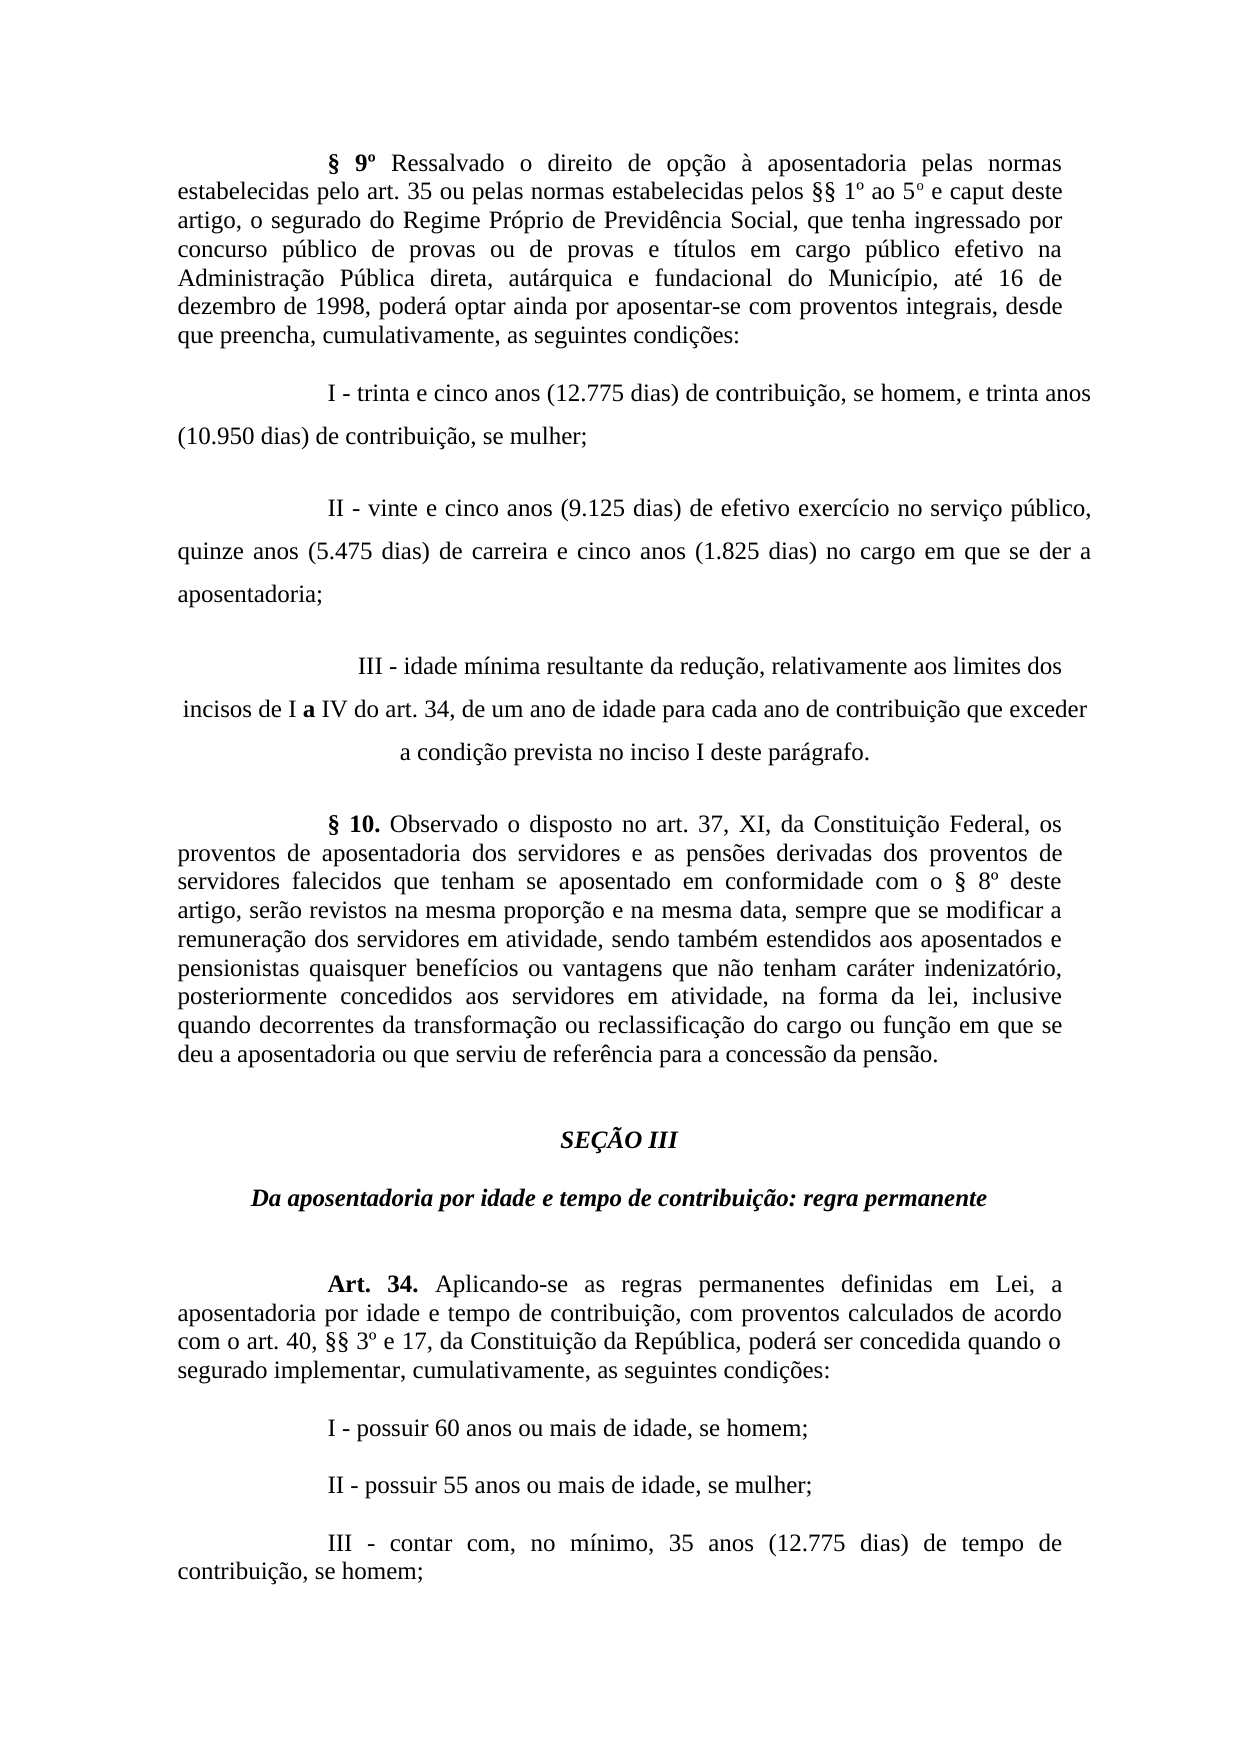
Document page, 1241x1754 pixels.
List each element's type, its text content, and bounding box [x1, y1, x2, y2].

subtitle SEÇÃO III [177, 1125, 1063, 1154]
text I - trinta e cinco anos (12.775 dias) de contribuição, se homem, e trinta anos (10.950 dias) de contribuição, se mulher; [177, 378, 1092, 449]
text II - possuir 55 anos ou mais de idade, se mulher; [177, 1470, 1063, 1499]
text III - contar com, no mínimo, 35 anos (12.775 dias) de tempo de contribuição, se homem; [177, 1528, 1063, 1585]
text § 9º Ressalvado o direito de opção à aposentadoria pelas normas estabelecidas pelo art. 35 ou pelas normas estabelecidas pelos §§ 1º ao 5o e caput deste artigo, o segurado do Regime Próprio de Previdência Social, que tenha ingressado por concurso público de provas ou de provas e títulos em cargo público efetivo na Administração Pública direta, autárquica e fundacional do Município, até 16 de dezembro de 1998, poderá optar ainda por aposentar-se com proventos integrais, desde que preencha, cumulativamente, as seguintes condições: [177, 148, 1063, 349]
text § 10. Observado o disposto no art. 37, XI, da Constituição Federal, os proventos de aposentadoria dos servidores e as pensões derivadas dos proventos de servidores falecidos que tenham se aposentado em conformidade com o § 8º deste artigo, serão revistos na mesma proporção e na mesma data, sempre que se modificar a remuneração dos servidores em atividade, sendo também estendidos aos aposentados e pensionistas quaisquer benefícios ou vantagens que não tenham caráter indenizatório, posteriormente concedidos aos servidores em atividade, na forma da lei, inclusive quando decorrentes da transformação ou reclassificação do cargo ou função em que se deu a aposentadoria ou que serviu de referência para a concessão da pensão. [177, 809, 1063, 1068]
text II - vinte e cinco anos (9.125 dias) de efetivo exercício no serviço público, quinze anos (5.475 dias) de carreira e cinco anos (1.825 dias) no cargo em que se der a aposentadoria; [177, 493, 1092, 608]
text III - idade mínima resultante da redução, relativamente aos limites dos incisos de I a IV do art. 34, de um ano de idade para cada ano de contribuição que exceder a condição prevista no inciso I deste parágrafo. [177, 651, 1092, 766]
text Art. 34. Aplicando-se as regras permanentes definidas em Lei, a aposentadoria por idade e tempo de contribuição, com proventos calculados de acordo com o art. 40, §§ 3º e 17, da Constituição da República, poderá ser concedida quando o segurado implementar, cumulativamente, as seguintes condições: [177, 1269, 1063, 1384]
text I - possuir 60 anos ou mais de idade, se homem; [177, 1413, 1063, 1441]
text Da aposentadoria por idade e tempo de contribuição: regra permanente [177, 1183, 1063, 1211]
